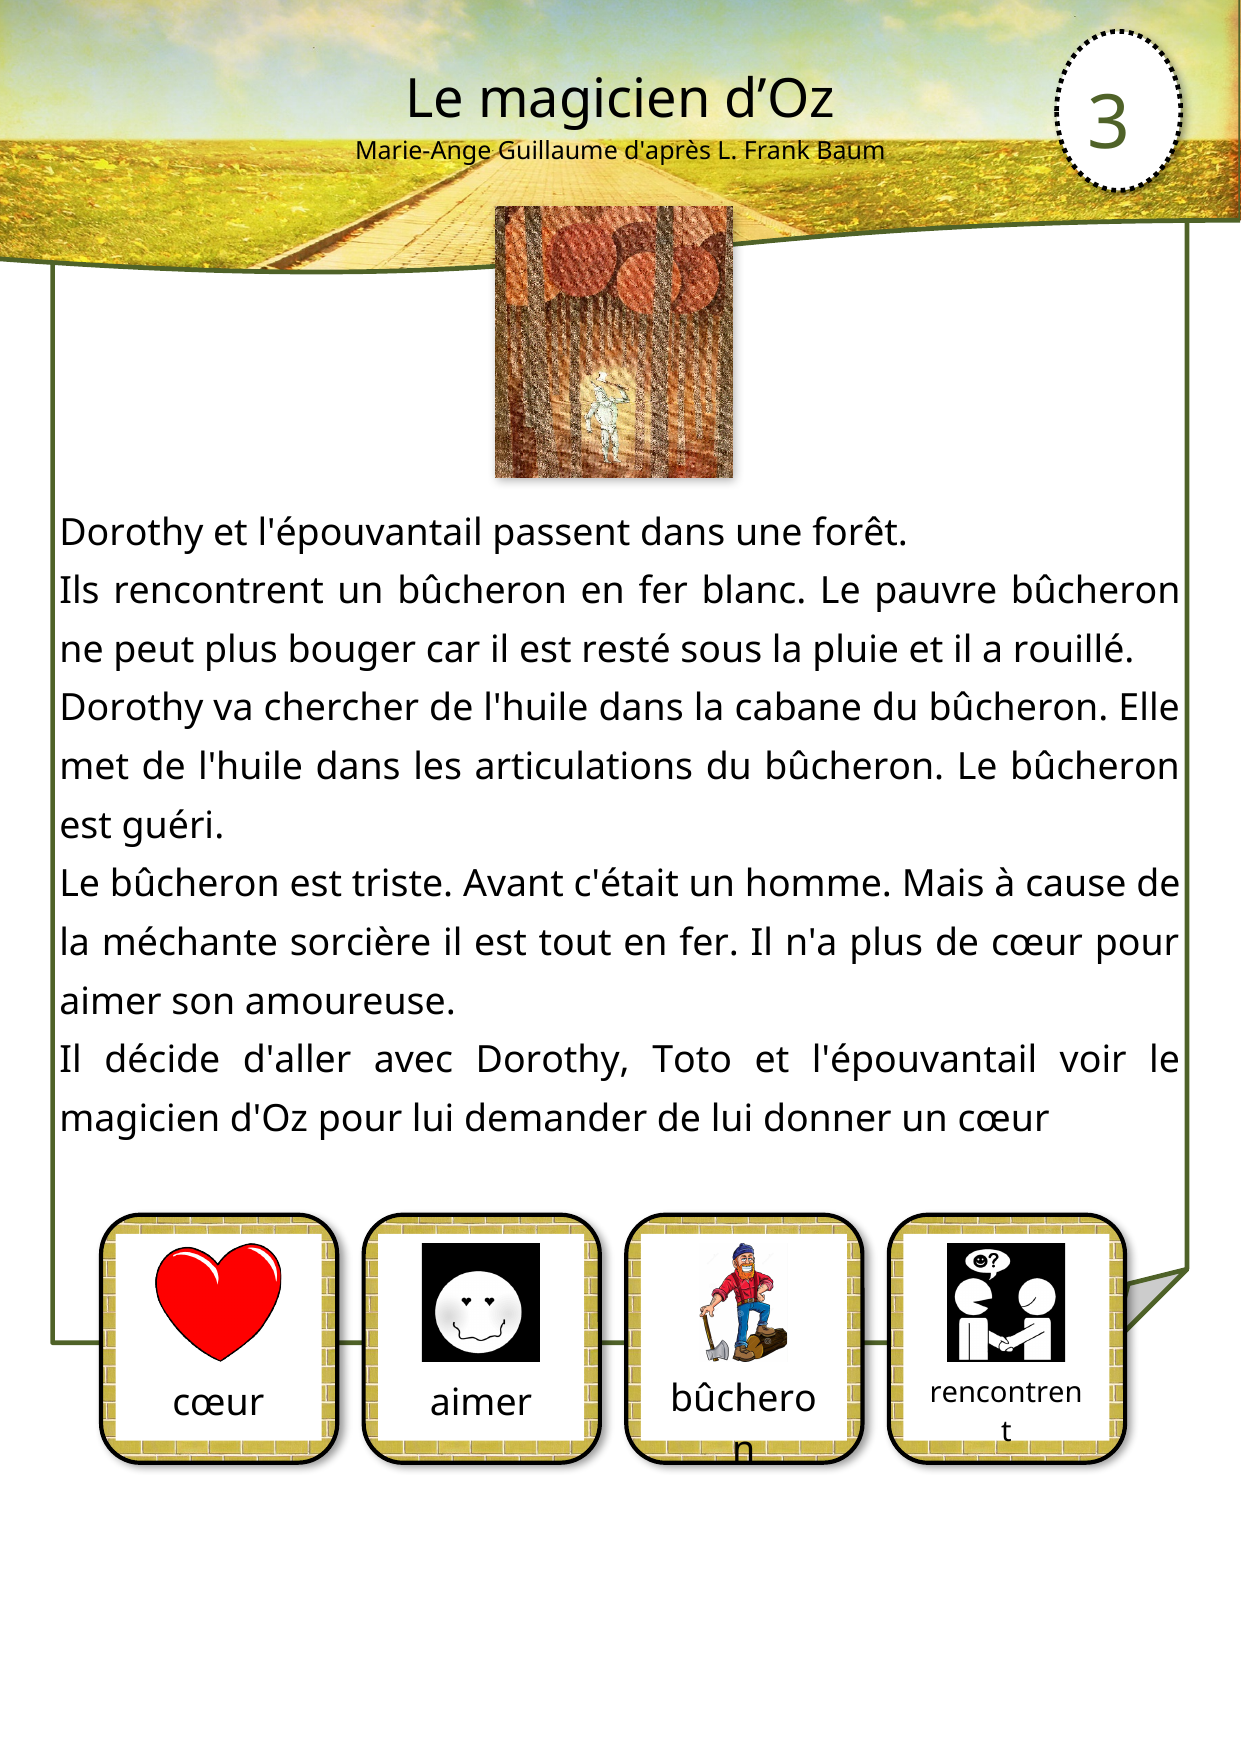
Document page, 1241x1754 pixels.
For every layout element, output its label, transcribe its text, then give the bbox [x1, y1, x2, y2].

picture [738, 1444, 749, 1460]
text Dorothy va chercher de l'huile dans la cabane du bûcheron. Elle met de l'huile dans les articulations du bûcheron. Le bûcheron est guéri. [59, 681, 1181, 849]
text Il décide d'aller avec Dorothy, Toto et l'épouvantail voir le magicien d'Oz pour lui demander de lui donner un cœur [59, 1033, 1181, 1142]
picture [0, 0, 1238, 478]
picture [629, 1217, 860, 1460]
picture [366, 1217, 597, 1460]
text Le bûcheron est triste. Avant c'était un homme. Mais à cause de la méchante sorcière il est tout en fer. Il n'a plus de cœur pour aimer son amoureuse. [59, 857, 1181, 1025]
subtitle Le magicien d’Oz [59, 59, 1069, 133]
picture [104, 1217, 335, 1460]
text Dorothy et l'épouvantail passent dans une forêt. [59, 505, 1181, 556]
text Ils rencontrent un bûcheron en fer blanc. Le pauvre bûcheron ne peut plus bouger car il est resté sous la pluie et il a rouillé. [59, 563, 1181, 673]
subtitle Marie-Ange Guillaume d'après L. Frank Baum [59, 133, 1067, 167]
picture [891, 1217, 1123, 1460]
